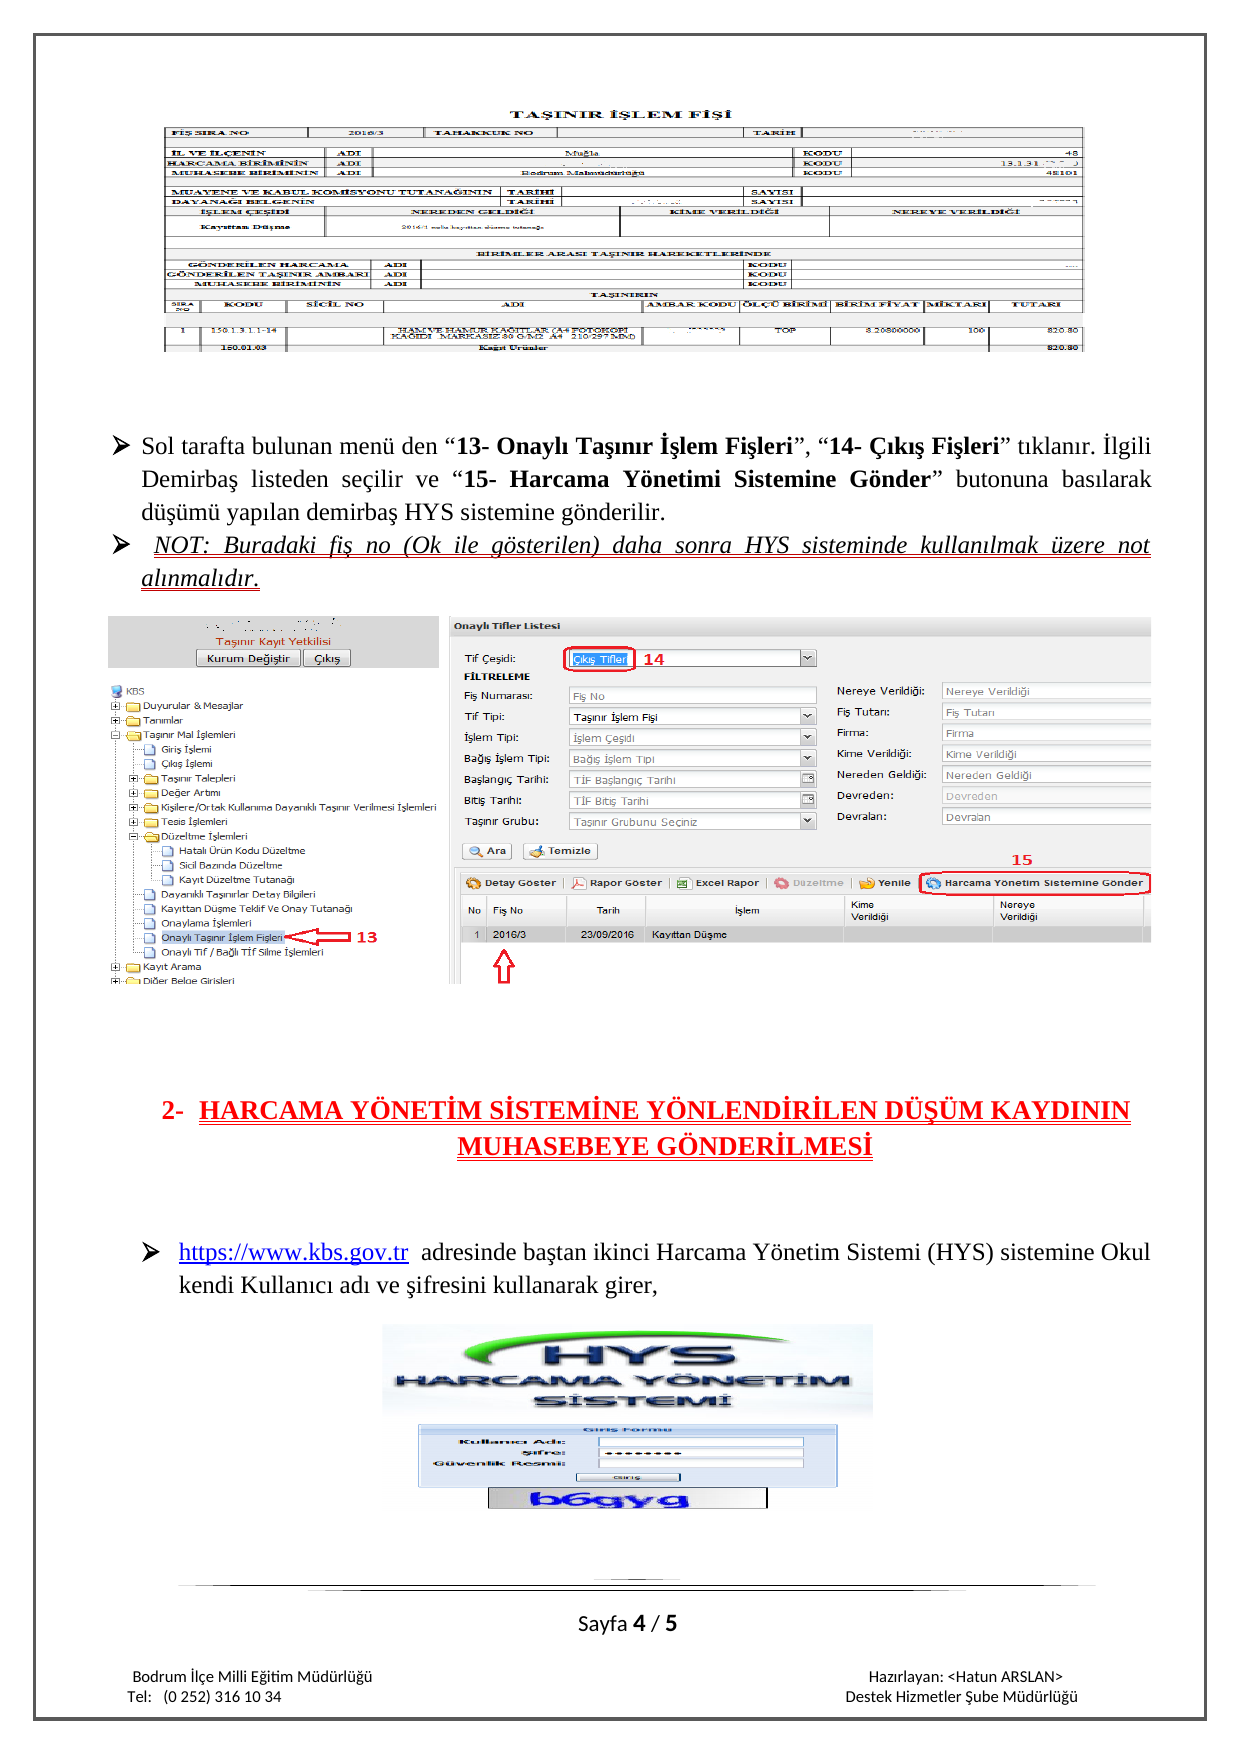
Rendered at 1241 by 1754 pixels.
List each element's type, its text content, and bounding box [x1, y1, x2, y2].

picture [104, 616, 1152, 984]
picture [382, 1324, 873, 1511]
list Sol tarafta bulunan menü den “13- Onaylı Taşınır İşlem Fişleri”, “14- Çıkış Fişleri” tıklanır. İlgili Demirbaş listeden seçilir ve “15- Harcama Yönetimi Sistemine Gönder” butonuna basılarak düşümü yapılan demirbaş HYS sistemine gönderilir. [111, 431, 1152, 526]
list NOT: Buradaki fiş no (Ok ile gösterilen) daha sonra HYS sisteminde kullanılmak üzere not alınmalıdır. [111, 530, 1152, 592]
list HARCAMA YÖNETİM SİSTEMİNE YÖNLENDİRİLEN DÜŞÜM KAYDININ MUHASEBEYE GÖNDERİLMESİ [141, 1094, 1152, 1161]
list https://www.kbs.gov.tr adresinde baştan ikinci Harcama Yönetim Sistemi (HYS) sistemine Okul kendi Kullanıcı adı ve şifresini kullanarak girer, [141, 1237, 1152, 1299]
picture [153, 103, 1102, 352]
